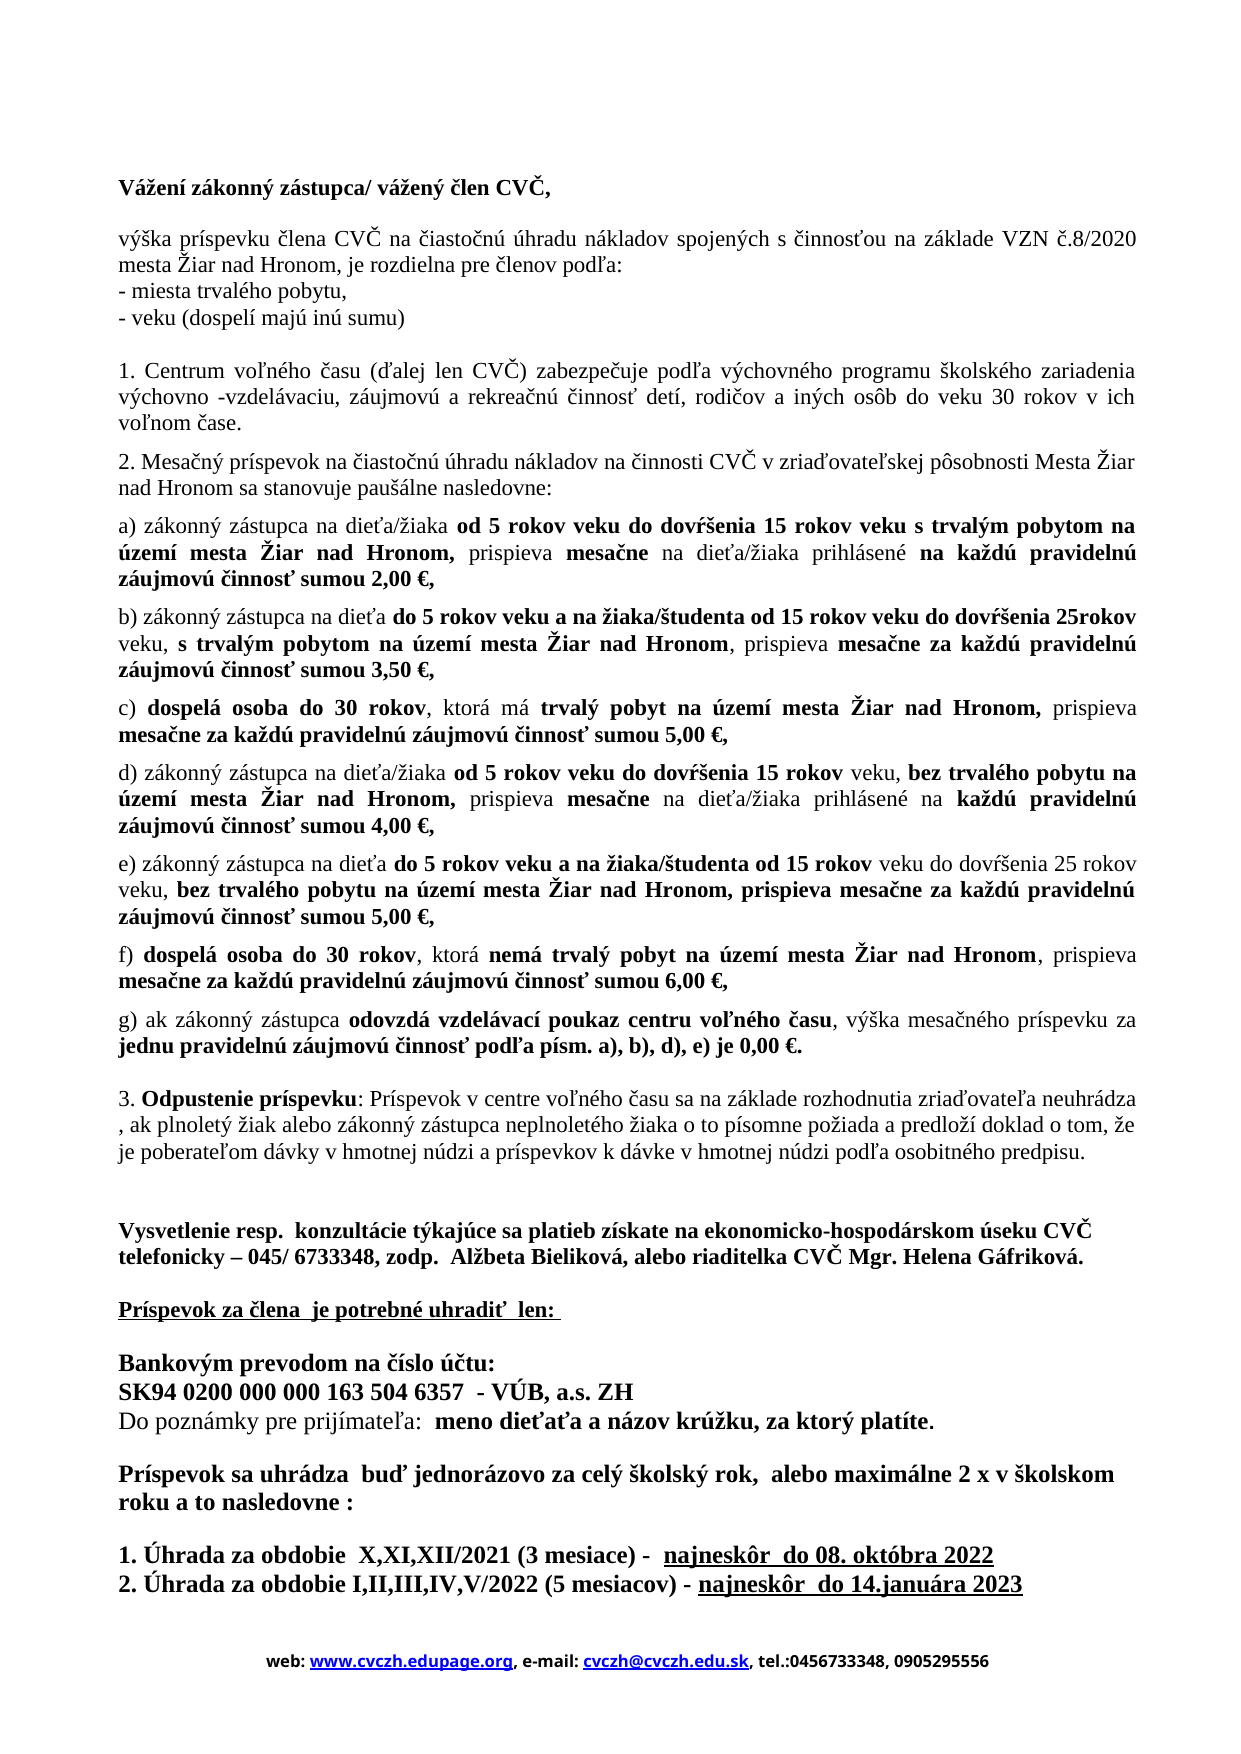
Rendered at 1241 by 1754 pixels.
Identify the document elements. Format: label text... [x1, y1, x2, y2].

text Vážení zákonný zástupca/ vážený člen CVČ, [118, 174, 1137, 201]
text výška príspevku člena CVČ na čiastočnú úhradu nákladov spojených s činnosťou na základe VZN č.8/2020 mesta Žiar nad Hronom, je rozdielna pre členov podľa: [118, 225, 1137, 278]
text Do poznámky pre prijímateľa: meno dieťaťa a názov krúžku, za ktorý platíte. [118, 1406, 1137, 1435]
text a) zákonný zástupca na dieťa/žiaka od 5 rokov veku do dovŕšenia 15 rokov veku s trvalým pobytom na území mesta Žiar nad Hronom, prispieva mesačne na dieťa/žiaka prihlásené na každú pravidelnú záujmovú činnosť sumou 2,00 €, [118, 512, 1137, 591]
text c) dospelá osoba do 30 rokov, ktorá má trvalý pobyt na území mesta Žiar nad Hronom, prispieva mesačne za každú pravidelnú záujmovú činnosť sumou 5,00 €, [118, 694, 1137, 747]
text 1. Úhrada za obdobie X,XI,XII/2021 (3 mesiace) - najneskôr do 08. októbra 2022 [118, 1540, 1137, 1569]
text e) zákonný zástupca na dieťa do 5 rokov veku a na žiaka/študenta od 15 rokov veku do dovŕšenia 25 rokov veku, bez trvalého pobytu na území mesta Žiar nad Hronom, prispieva mesačne za každú pravidelnú záujmovú činnosť sumou 5,00 €, [118, 850, 1137, 929]
text 3. Odpustenie príspevku: Príspevok v centre voľného času sa na základe rozhodnutia zriaďovateľa neuhrádza , ak plnoletý žiak alebo zákonný zástupca neplnoletého žiaka o to písomne požiada a predloží doklad o tom, že je poberateľom dávky v hmotnej núdzi a príspevkov k dávke v hmotnej núdzi podľa osobitného predpisu. [118, 1085, 1137, 1164]
text 2. Úhrada za obdobie I,II,III,IV,V/2022 (5 mesiacov) - najneskôr do 14.januára 2023 [118, 1569, 1137, 1598]
text 1. Centrum voľného času (ďalej len CVČ) zabezpečuje podľa výchovného programu školského zariadenia výchovno -vzdelávaciu, záujmovú a rekreačnú činnosť detí, rodičov a iných osôb do veku 30 rokov v ich voľnom čase. [118, 357, 1137, 436]
text g) ak zákonný zástupca odovzdá vzdelávací poukaz centru voľného času, výška mesačného príspevku za jednu pravidelnú záujmovú činnosť podľa písm. a), b), d), e) je 0,00 €. [118, 1006, 1137, 1059]
text f) dospelá osoba do 30 rokov, ktorá nemá trvalý pobyt na území mesta Žiar nad Hronom, prispieva mesačne za každú pravidelnú záujmovú činnosť sumou 6,00 €, [118, 941, 1137, 994]
text SK94 0200 000 000 163 504 6357 - VÚB, a.s. ZH [118, 1377, 1137, 1406]
text Príspevok sa uhrádza buď jednorázovo za celý školský rok, alebo maximálne 2 x v školskom roku a to nasledovne : [118, 1459, 1137, 1516]
text Vysvetlenie resp. konzultácie týkajúce sa platieb získate na ekonomicko-hospodárskom úseku CVČ telefonicky – 045/ 6733348, zodp. Alžbeta Bieliková, alebo riaditelka CVČ Mgr. Helena Gáfriková. [118, 1217, 1137, 1269]
text b) zákonný zástupca na dieťa do 5 rokov veku a na žiaka/študenta od 15 rokov veku do dovŕšenia 25rokov veku, s trvalým pobytom na území mesta Žiar nad Hronom, prispieva mesačne za každú pravidelnú záujmovú činnosť sumou 3,50 €, [118, 603, 1137, 682]
text - veku (dospelí majú inú sumu) [118, 304, 1137, 330]
text - miesta trvalého pobytu, [118, 278, 1137, 304]
text d) zákonný zástupca na dieťa/žiaka od 5 rokov veku do dovŕšenia 15 rokov veku, bez trvalého pobytu na území mesta Žiar nad Hronom, prispieva mesačne na dieťa/žiaka prihlásené na každú pravidelnú záujmovú činnosť sumou 4,00 €, [118, 759, 1137, 838]
text Príspevok za člena je potrebné uhradiť len: [118, 1296, 1137, 1322]
text 2. Mesačný príspevok na čiastočnú úhradu nákladov na činnosti CVČ v zriaďovateľskej pôsobnosti Mesta Žiar nad Hronom sa stanovuje paušálne nasledovne: [118, 448, 1137, 500]
text Bankovým prevodom na číslo účtu: [118, 1348, 1137, 1377]
